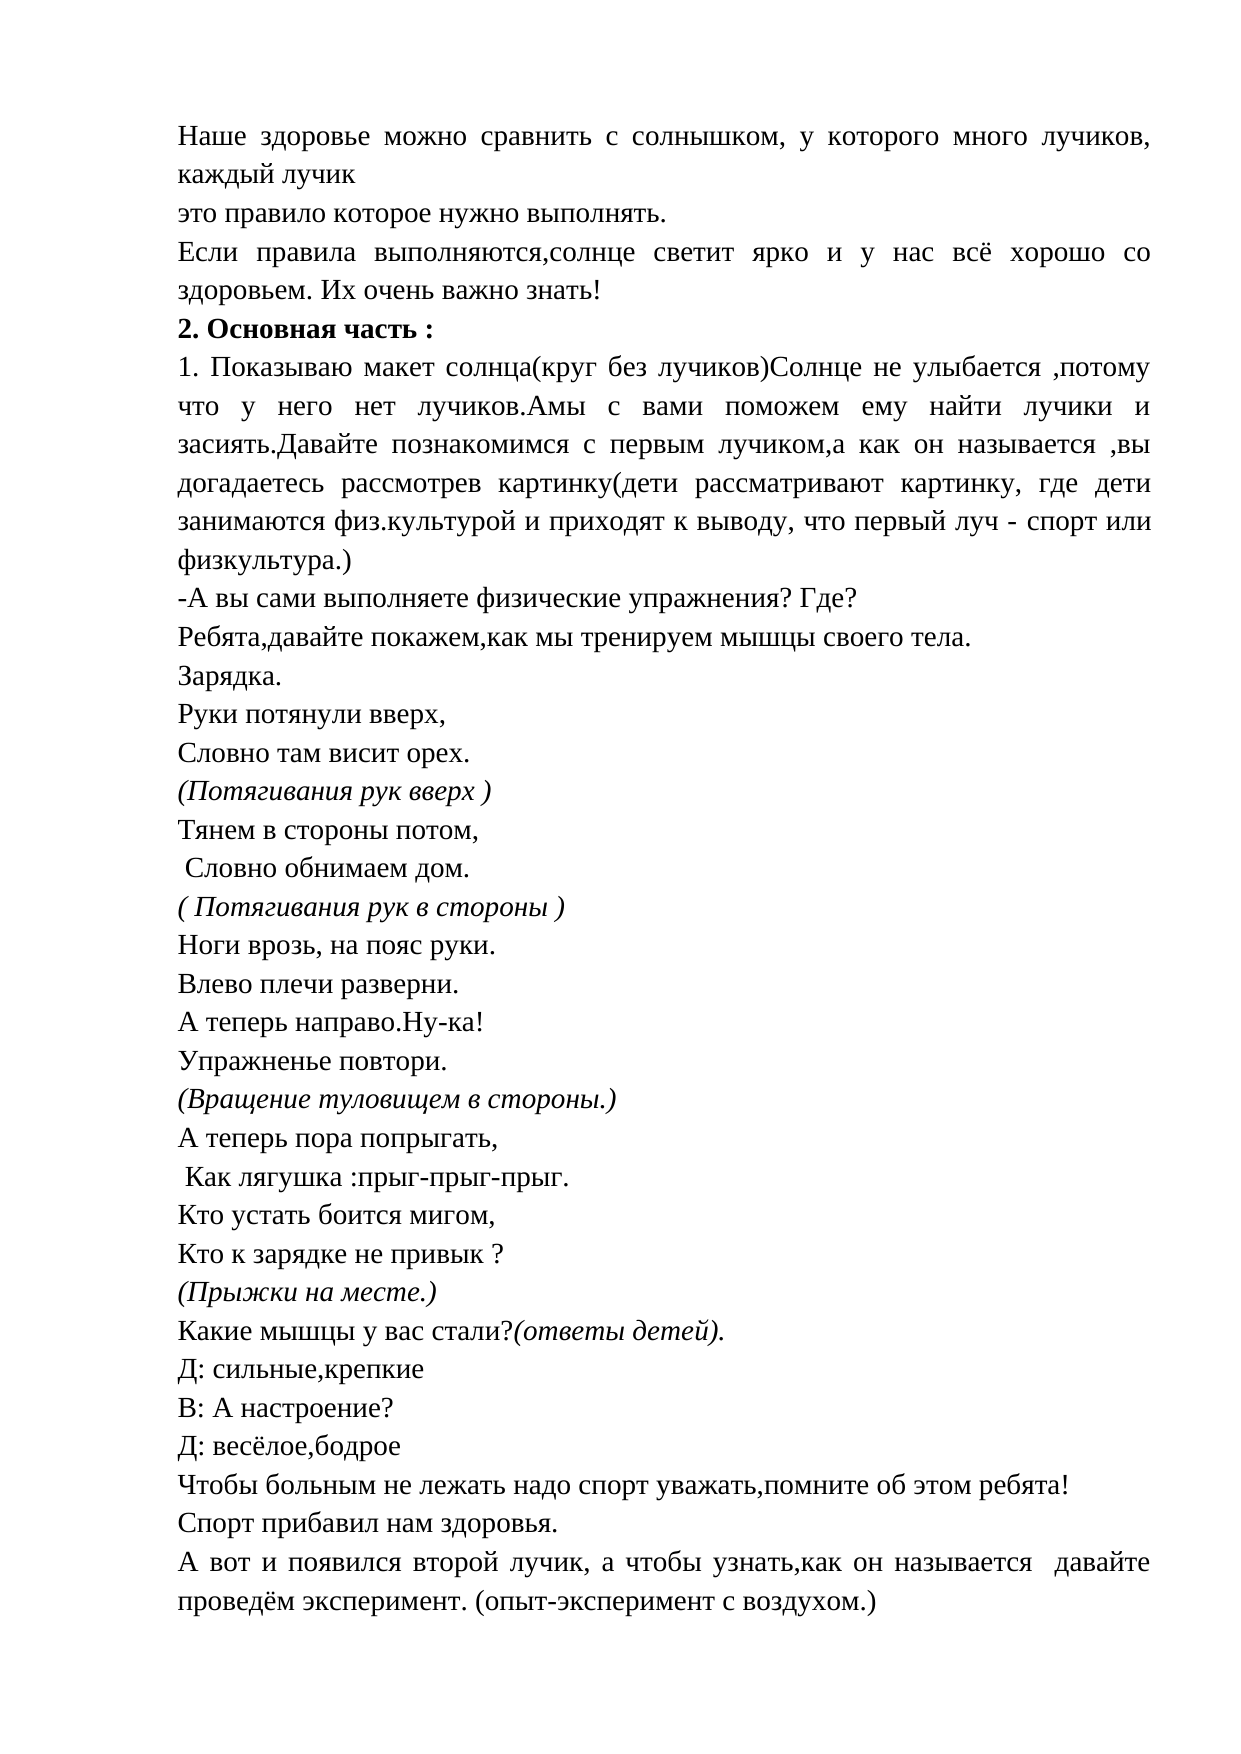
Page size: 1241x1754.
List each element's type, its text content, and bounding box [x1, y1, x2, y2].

text Словно там висит орех. [177, 735, 1152, 768]
text Кто устать боится мигом, [177, 1197, 1152, 1231]
text Чтобы больным не лежать надо спорт уважать,помните об этом ребята! [177, 1467, 1152, 1501]
text А вот и появился второй лучик, а чтобы узнать,как он называется давайте проведём эксперимент. (опыт-эксперимент с воздухом.) [177, 1544, 1152, 1616]
text Если правила выполняются,солнце светит ярко и у нас всё хорошо со здоровьем. Их очень важно знать! [177, 234, 1152, 306]
text Наше здоровье можно сравнить с солнышком, у которого много лучиков, каждый лучик [177, 118, 1152, 190]
text Как лягушка :прыг-прыг-прыг. [177, 1159, 1152, 1192]
text (Вращение туловищем в стороны.) [177, 1082, 1152, 1115]
text Ребята,давайте покажем,как мы тренируем мышцы своего тела. [177, 619, 1152, 653]
text (Потягивания рук вверх ) [177, 773, 1152, 807]
text Влево плечи разверни. [177, 966, 1152, 999]
text Кто к зарядке не привык ? [177, 1236, 1152, 1269]
text Упражненье повтори. [177, 1043, 1152, 1077]
text Какие мышцы у вас стали?(ответы детей). [177, 1313, 1152, 1346]
text -А вы сами выполняете физические упражнения? Где? [177, 581, 1152, 614]
text Словно обнимаем дом. [177, 850, 1152, 884]
text Д: сильные,крепкие [177, 1351, 1152, 1385]
text Руки потянули вверх, [177, 696, 1152, 730]
text Ноги врозь, на пояс руки. [177, 927, 1152, 961]
text Тянем в стороны потом, [177, 812, 1152, 845]
text 1. Показываю макет солнца(круг без лучиков)Солнце не улыбается ,потому что у него нет лучиков.Амы с вами поможем ему найти лучики и засиять.Давайте познакомимся с первым лучиком,а как он называется ,вы догадаетесь рассмотрев картинку(дети рассматривают картинку, где дети занимаются физ.культурой и приходят к выводу, что первый луч - спорт или физкультура.) [177, 349, 1152, 576]
text А теперь пора попрыгать, [177, 1120, 1152, 1154]
text Спорт прибавил нам здоровья. [177, 1506, 1152, 1539]
text А теперь направо.Ну-ка! [177, 1004, 1152, 1038]
text это правило которое нужно выполнять. [177, 195, 1152, 229]
text Д: весёлое,бодрое [177, 1428, 1152, 1462]
text Зарядка. [177, 658, 1152, 691]
text 2. Основная часть : [177, 311, 1152, 344]
text ( Потягивания рук в стороны ) [177, 889, 1152, 922]
text (Прыжки на месте.) [177, 1274, 1152, 1308]
text В: А настроение? [177, 1390, 1152, 1423]
